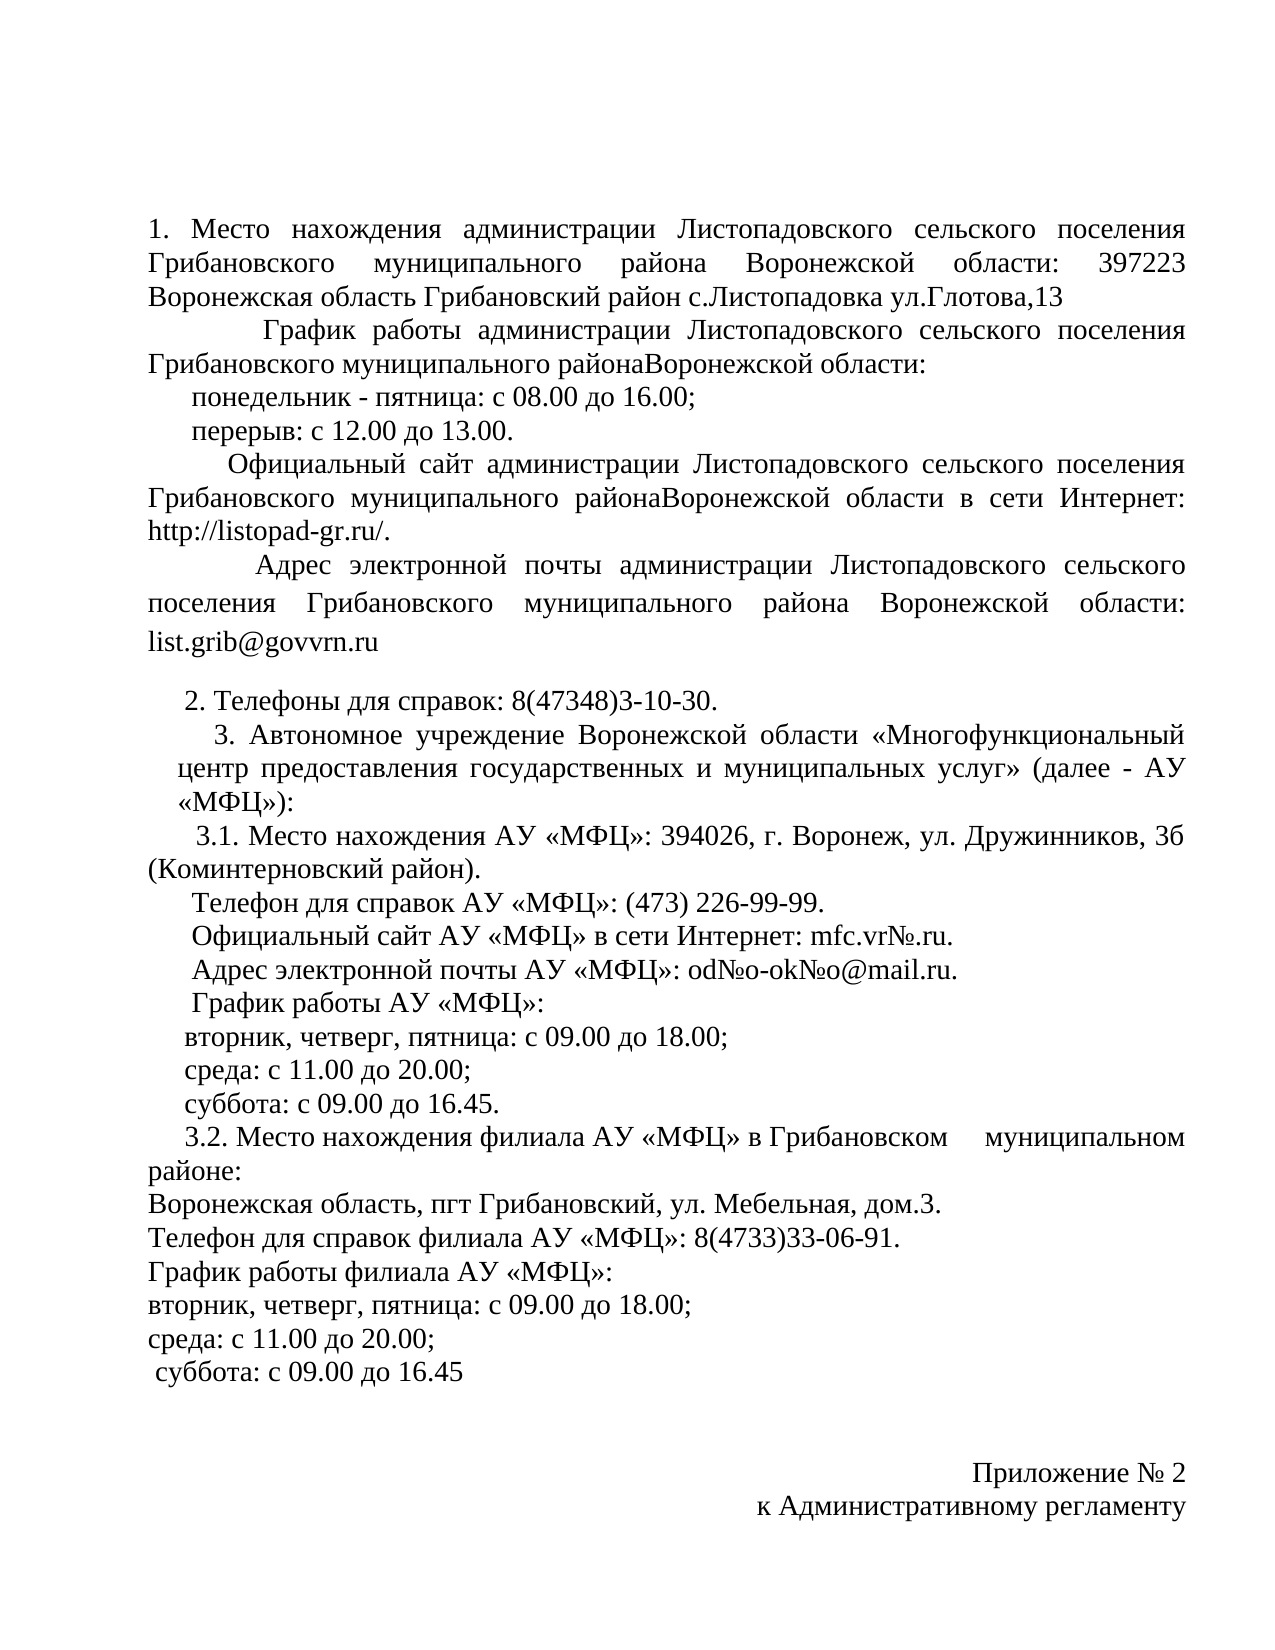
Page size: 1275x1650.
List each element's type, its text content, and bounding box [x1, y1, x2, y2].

text понедельник - пятница: с 08.00 до 16.00; [148, 379, 1186, 413]
text Официальный сайт АУ «МФЦ» в сети Интернет: mfc.vr№.ru. [148, 918, 1186, 952]
text Приложение № 2 [177, 1455, 1186, 1488]
text Телефон для справок филиала АУ «МФЦ»: 8(4733)33-06-91. [88, 1220, 1186, 1254]
text Воронежская область, пгт Грибановский, ул. Мебельная, дом.3. [88, 1187, 1186, 1220]
text вторник, четверг, пятница: с 09.00 до 18.00; [148, 1019, 1186, 1052]
text График работы филиала АУ «МФЦ»: [88, 1254, 1186, 1287]
text 3.2. Место нахождения филиала АУ «МФЦ» в Грибановском муниципальном районе: [148, 1119, 1186, 1187]
text Адрес электронной почты администрации Листопадовского сельского поселения Грибановского муниципального района Воронежской области: list.grib@govvrn.ru [148, 547, 1186, 658]
text 2. Телефоны для справок: 8(47348)3-10-30. [148, 683, 1186, 717]
text 3. Автономное учреждение Воронежской области «Многофункциональный центр предоставления государственных и муниципальных услуг» (далее - АУ «МФЦ»): [148, 717, 1186, 818]
text 1. Место нахождения администрации Листопадовского сельского поселения Грибановского муниципального района Воронежской области: 397223 Воронежская область Грибановский район с.Листопадовка ул.Глотова,13 [148, 212, 1186, 312]
text вторник, четверг, пятница: с 09.00 до 18.00; [88, 1287, 1186, 1321]
text 3.1. Место нахождения АУ «МФЦ»: 394026, г. Воронеж, ул. Дружинников, 3б (Коминтерновский район). [118, 818, 1186, 885]
text перерыв: с 12.00 до 13.00. [148, 413, 1186, 446]
text График работы администрации Листопадовского сельского поселения Грибановского муниципального районаВоронежской области: [148, 312, 1186, 379]
text График работы АУ «МФЦ»: [148, 985, 1186, 1019]
text Адрес электронной почты АУ «МФЦ»: od№o-ok№o@mail.ru. [148, 952, 1186, 985]
text к Административному регламенту [177, 1488, 1186, 1522]
text суббота: с 09.00 до 16.45 [88, 1354, 1186, 1388]
text суббота: с 09.00 до 16.45. [148, 1086, 1186, 1119]
text Официальный сайт администрации Листопадовского сельского поселения Грибановского муниципального районаВоронежской области в сети Интернет: http://listopad-gr.ru/. [148, 446, 1186, 547]
text Телефон для справок АУ «МФЦ»: (473) 226-99-99. [148, 885, 1186, 918]
text среда: с 11.00 до 20.00; [148, 1052, 1186, 1086]
text среда: с 11.00 до 20.00; [88, 1321, 1186, 1354]
